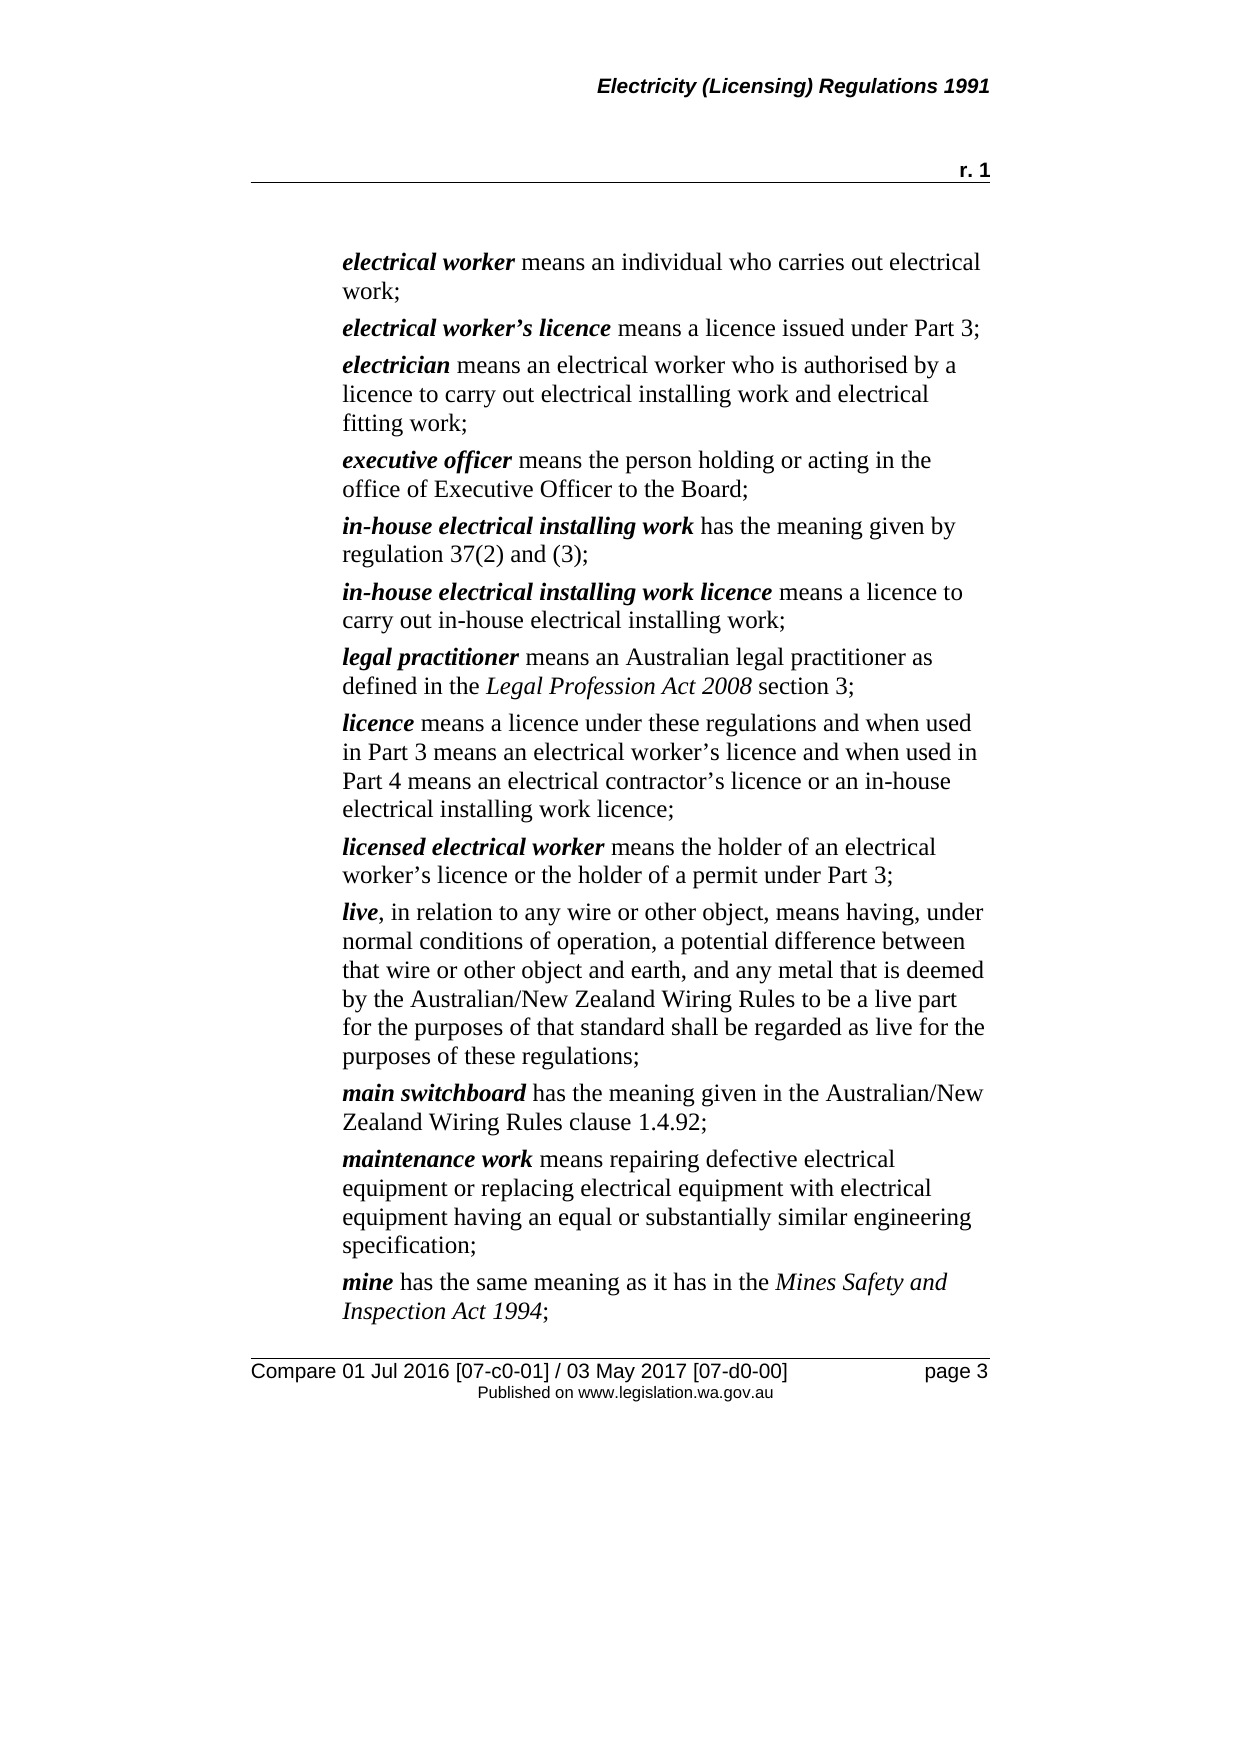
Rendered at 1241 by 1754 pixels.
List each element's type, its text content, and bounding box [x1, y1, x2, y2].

text electrical worker’s licence means a licence issued under Part 3; [251, 313, 990, 342]
text electrical worker means an individual who carries out electrical work; [251, 247, 990, 305]
text mine has the same meaning as it has in the Mines Safety and Inspection Act 1994; [251, 1267, 990, 1325]
text legal practitioner means an Australian legal practitioner as defined in the Legal Profession Act 2008 section 3; [251, 642, 990, 700]
text in-house electrical installing work has the meaning given by regulation 37(2) and (3); [251, 511, 990, 568]
text maintenance work means repairing defective electrical equipment or replacing electrical equipment with electrical equipment having an equal or substantially similar engineering specification; [251, 1144, 990, 1259]
text licence means a licence under these regulations and when used in Part 3 means an electrical worker’s licence and when used in Part 4 means an electrical contractor’s licence or an in-house electrical installing work licence; [251, 708, 990, 823]
text executive officer means the person holding or acting in the office of Executive Officer to the Board; [251, 445, 990, 502]
text in-house electrical installing work licence means a licence to carry out in-house electrical installing work; [251, 577, 990, 634]
text licensed electrical worker means the holder of an electrical worker’s licence or the holder of a permit under Part 3; [251, 832, 990, 889]
text electrician means an electrical worker who is authorised by a licence to carry out electrical installing work and electrical fitting work; [251, 350, 990, 437]
text main switchboard has the meaning given in the Australian/New Zealand Wiring Rules clause 1.4.92; [251, 1078, 990, 1136]
text live, in relation to any wire or other object, means having, under normal conditions of operation, a potential difference between that wire or other object and earth, and any metal that is deemed by the Australian/New Zealand Wiring Rules to be a live part for the purposes of that standard shall be regarded as live for the purposes of these regulations; [251, 897, 990, 1070]
